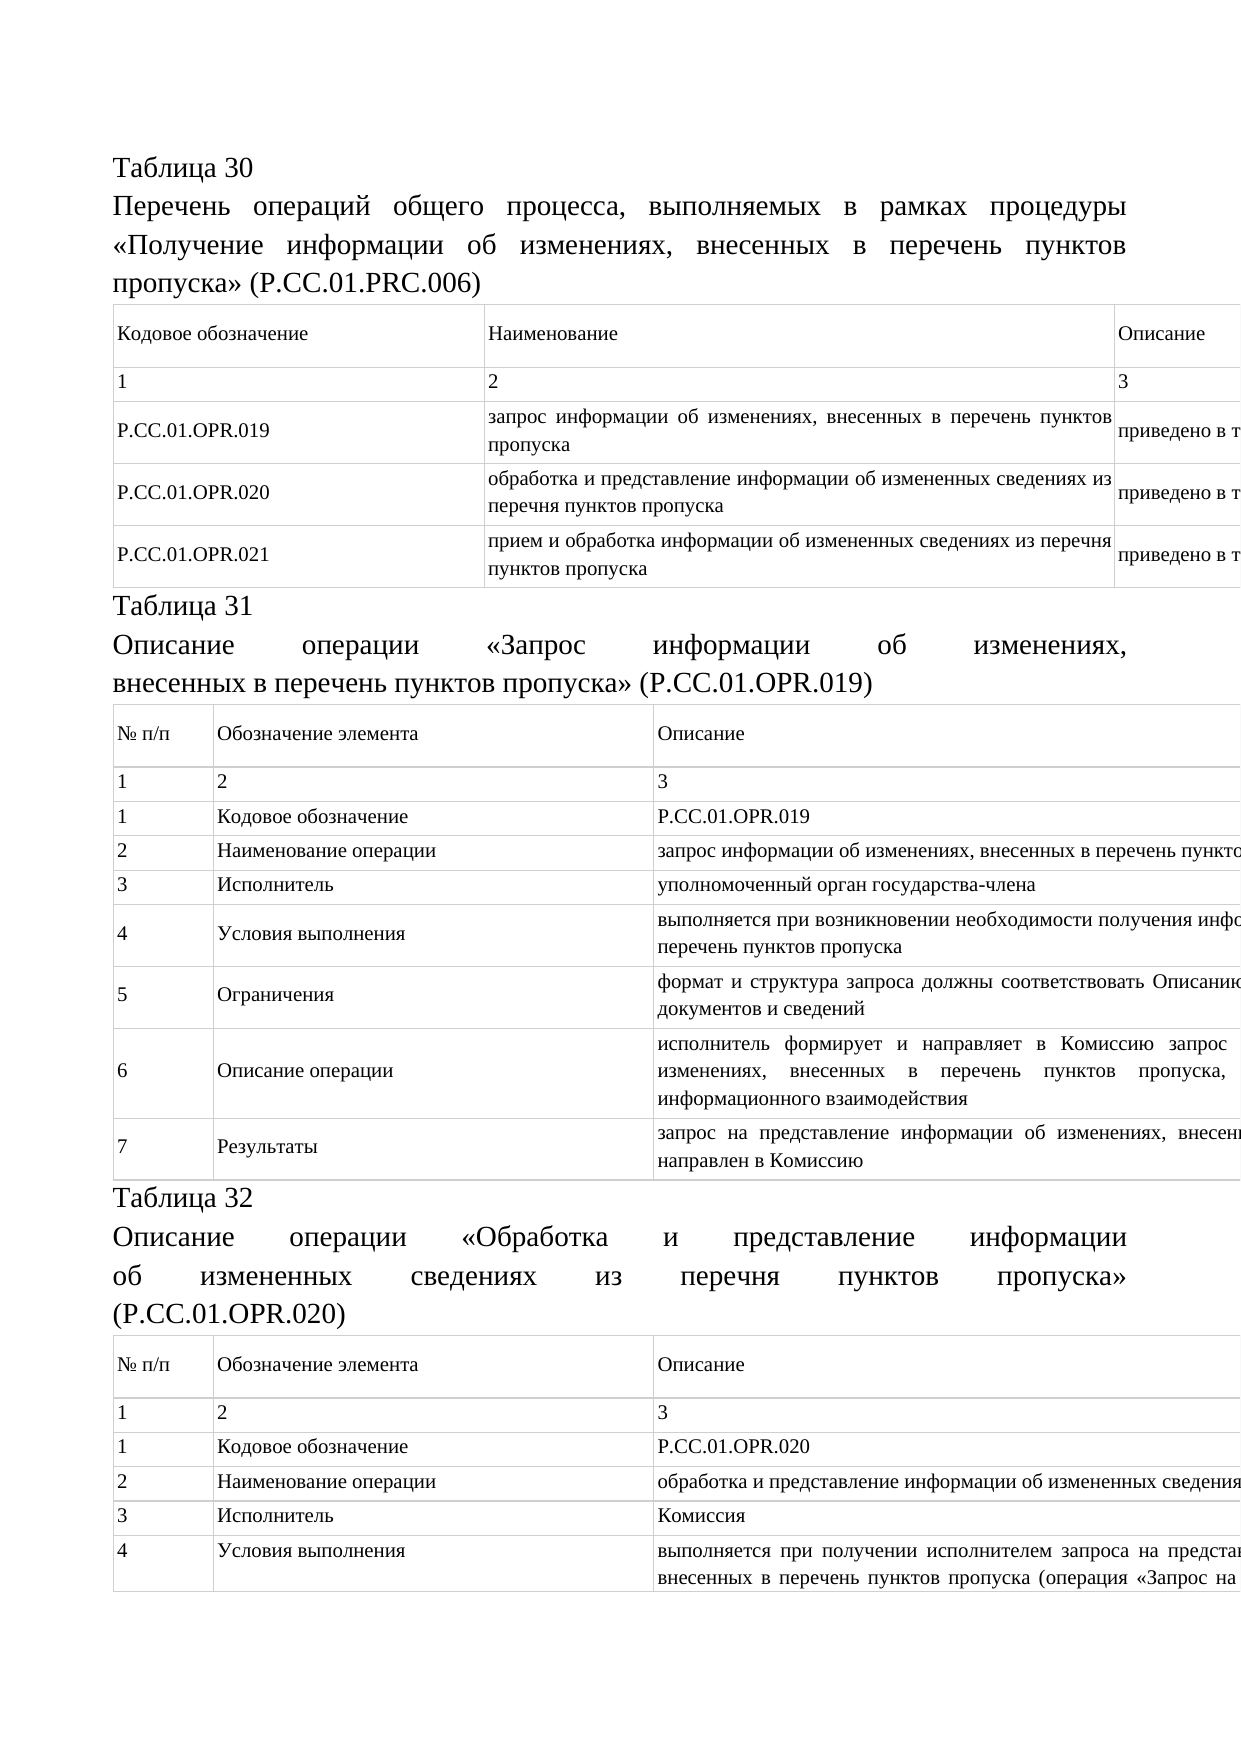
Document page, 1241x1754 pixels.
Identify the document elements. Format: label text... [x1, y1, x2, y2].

table_cell обработка и представление информации об измененных сведениях из перечня пунктов пропуска [654, 1467, 1240, 1500]
text Таблица 30 [112, 150, 1128, 183]
table_cell Кодовое обозначение [214, 802, 653, 835]
table_cell P.CC.01.OPR.021 [114, 526, 484, 587]
table_cell 3 [654, 1399, 1240, 1432]
table_cell Результаты [214, 1119, 653, 1179]
table_cell 2 [485, 368, 1114, 401]
table_cell 5 [114, 967, 213, 1028]
table_cell выполняется при возникновении необходимости получения информации об изменениях, внесенных в перечень пунктов пропуска [654, 905, 1240, 966]
table_cell 3 [654, 768, 1240, 801]
table_cell прием и обработка информации об измененных сведениях из перечня пунктов пропуска [485, 526, 1114, 587]
table_cell Условия выполнения [214, 905, 653, 966]
table_header № п/п [114, 705, 213, 766]
table_cell Ограничения [214, 967, 653, 1028]
table_cell P.CC.01.OPR.019 [654, 802, 1240, 835]
table_cell 2 [214, 1399, 653, 1432]
table_cell исполнитель формирует и направляет в Комиссию запрос на представление информации об изменениях, внесенных в перечень пунктов пропуска, в соответствии с Регламентом информационного взаимодействия [654, 1029, 1240, 1117]
table_cell приведено в таблице 31 настоящих Правил [1115, 402, 1240, 463]
table_header Описание [654, 705, 1240, 766]
table_header Обозначение элемента [214, 705, 653, 766]
table_cell обработка и представление информации об измененных сведениях из перечня пунктов пропуска [485, 464, 1114, 525]
text Перечень операций общего процесса, выполняемых в рамках процедуры «Получение информации об изменениях, внесенных в перечень пунктов пропуска» (P.CC.01.PRC.006) [112, 188, 1128, 299]
text Описание операции «Запрос информации об изменениях, внесенных в перечень пунктов пропуска» (P.CC.01.OPR.019) [112, 627, 1128, 699]
table_cell 1 [114, 1399, 213, 1432]
table_header Наименование [485, 305, 1114, 367]
table_header Описание [654, 1336, 1240, 1397]
table_header № п/п [114, 1336, 213, 1397]
table_header Описание [1115, 305, 1240, 367]
table_cell 6 [114, 1029, 213, 1117]
table_cell приведено в таблице 32 настоящих Правил [1115, 464, 1240, 525]
table_cell 2 [214, 768, 653, 801]
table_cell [654, 1536, 1240, 1591]
table_cell Наименование операции [214, 1467, 653, 1500]
table_cell Описание операции [214, 1029, 653, 1117]
table_cell 3 [1115, 368, 1240, 401]
table_cell 1 [114, 768, 213, 801]
table_cell 4 [114, 1536, 213, 1591]
table_header Кодовое обозначение [114, 305, 484, 367]
table_cell Исполнитель [214, 1502, 653, 1535]
table_cell 1 [114, 802, 213, 835]
table_cell P.CC.01.OPR.020 [654, 1433, 1240, 1466]
table_cell приведено в таблице 33 настоящих Правил [1115, 526, 1240, 587]
table_cell 4 [114, 905, 213, 966]
table_cell 1 [114, 1433, 213, 1466]
table_cell P.CC.01.OPR.019 [114, 402, 484, 463]
table_cell уполномоченный орган государства-члена [654, 871, 1240, 904]
table_cell Условия выполнения [214, 1536, 653, 1591]
table_cell 3 [114, 871, 213, 904]
table_cell 2 [114, 1467, 213, 1500]
table_cell формат и структура запроса должны соответствовать Описанию форматов и структур электронных документов и сведений [654, 967, 1240, 1028]
text Таблица 32 [112, 1181, 1128, 1214]
table_cell P.CC.01.OPR.020 [114, 464, 484, 525]
table_header Обозначение элемента [214, 1336, 653, 1397]
table_cell 1 [114, 368, 484, 401]
text Таблица 31 [112, 588, 1128, 622]
table_cell Наименование операции [214, 836, 653, 869]
table_cell Комиссия [654, 1502, 1240, 1535]
table_cell Кодовое обозначение [214, 1433, 653, 1466]
table_cell запрос на представление информации об изменениях, внесенных в перечень пунктов пропуска, направлен в Комиссию [654, 1119, 1240, 1179]
table_cell Исполнитель [214, 871, 653, 904]
text Описание операции «Обработка и представление информации об измененных сведениях из перечня пунктов пропуска» (P.CC.01.OPR.020) [112, 1219, 1128, 1330]
table_cell 3 [114, 1502, 213, 1535]
table_cell запрос информации об изменениях, внесенных в перечень пунктов пропуска [485, 402, 1114, 463]
table_cell 7 [114, 1119, 213, 1179]
table_cell 2 [114, 836, 213, 869]
table_cell запрос информации об изменениях, внесенных в перечень пунктов пропуска [654, 836, 1240, 869]
